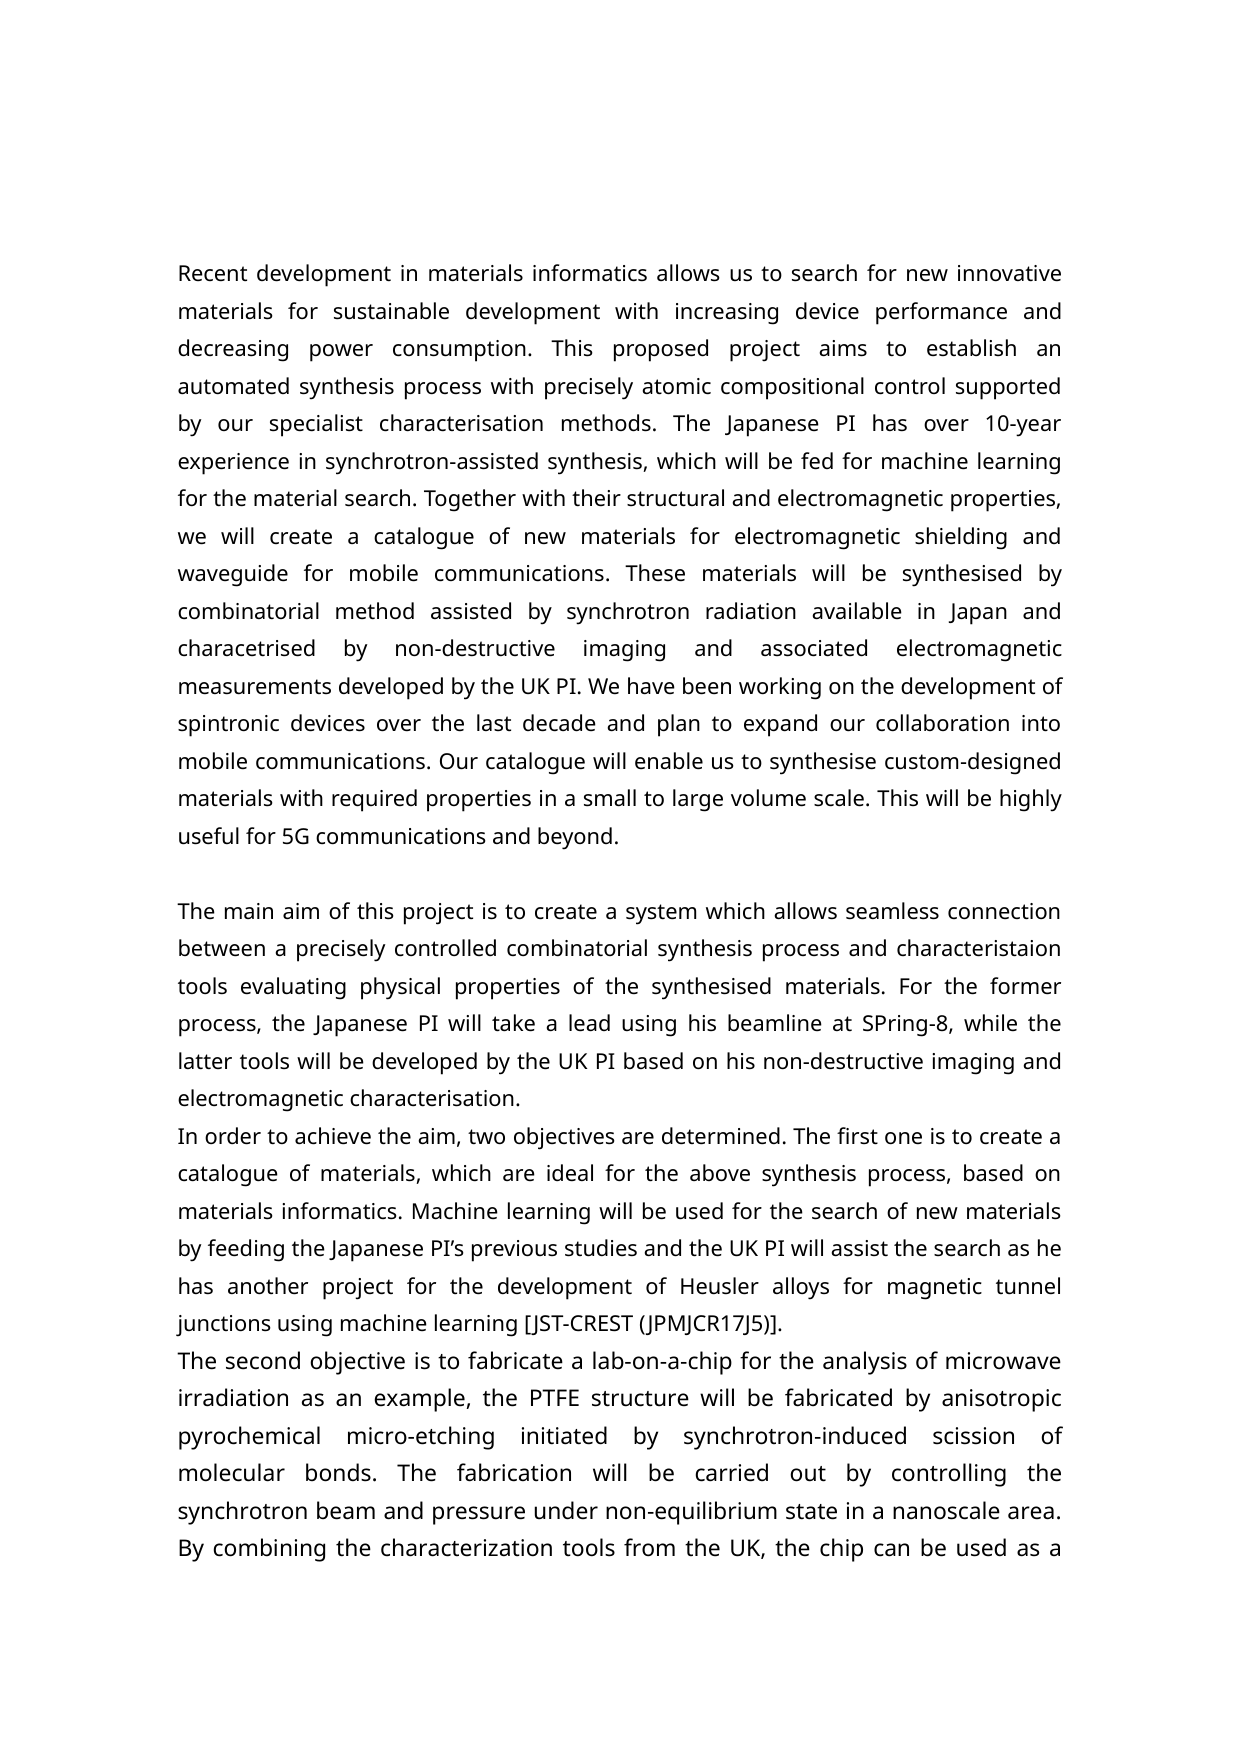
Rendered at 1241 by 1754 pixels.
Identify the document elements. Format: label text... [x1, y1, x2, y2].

text Recent development in materials informatics allows us to search for new innovative materials for sustainable development with increasing device performance and decreasing power consumption. This proposed project aims to establish an automated synthesis process with precisely atomic compositional control supported by our specialist characterisation methods. The Japanese PI has over 10-year experience in synchrotron-assisted synthesis, which will be fed for machine learning for the material search. Together with their structural and electromagnetic properties, we will create a catalogue of new materials for electromagnetic shielding and waveguide for mobile communications. These materials will be synthesised by combinatorial method assisted by synchrotron radiation available in Japan and characetrised by non-destructive imaging and associated electromagnetic measurements developed by the UK PI. We have been working on the development of spintronic devices over the last decade and plan to expand our collaboration into mobile communications. Our catalogue will enable us to synthesise custom-designed materials with required properties in a small to large volume scale. This will be highly useful for 5G communications and beyond. [177, 254, 1063, 854]
text The main aim of this project is to create a system which allows seamless connection between a precisely controlled combinatorial synthesis process and characteristaion tools evaluating physical properties of the synthesised materials. For the former process, the Japanese PI will take a lead using his beamline at SPring-8, while the latter tools will be developed by the UK PI based on his non-destructive imaging and electromagnetic characterisation. [177, 854, 1063, 1117]
text In order to achieve the aim, two objectives are determined. The first one is to create a catalogue of materials, which are ideal for the above synthesis process, based on materials informatics. Machine learning will be used for the search of new materials by feeding the Japanese PI’s previous studies and the UK PI will assist the search as he has another project for the development of Heusler alloys for magnetic tunnel junctions using machine learning [JST-CREST (JPMJCR17J5)]. [177, 1117, 1063, 1342]
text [177, 1342, 1063, 1567]
